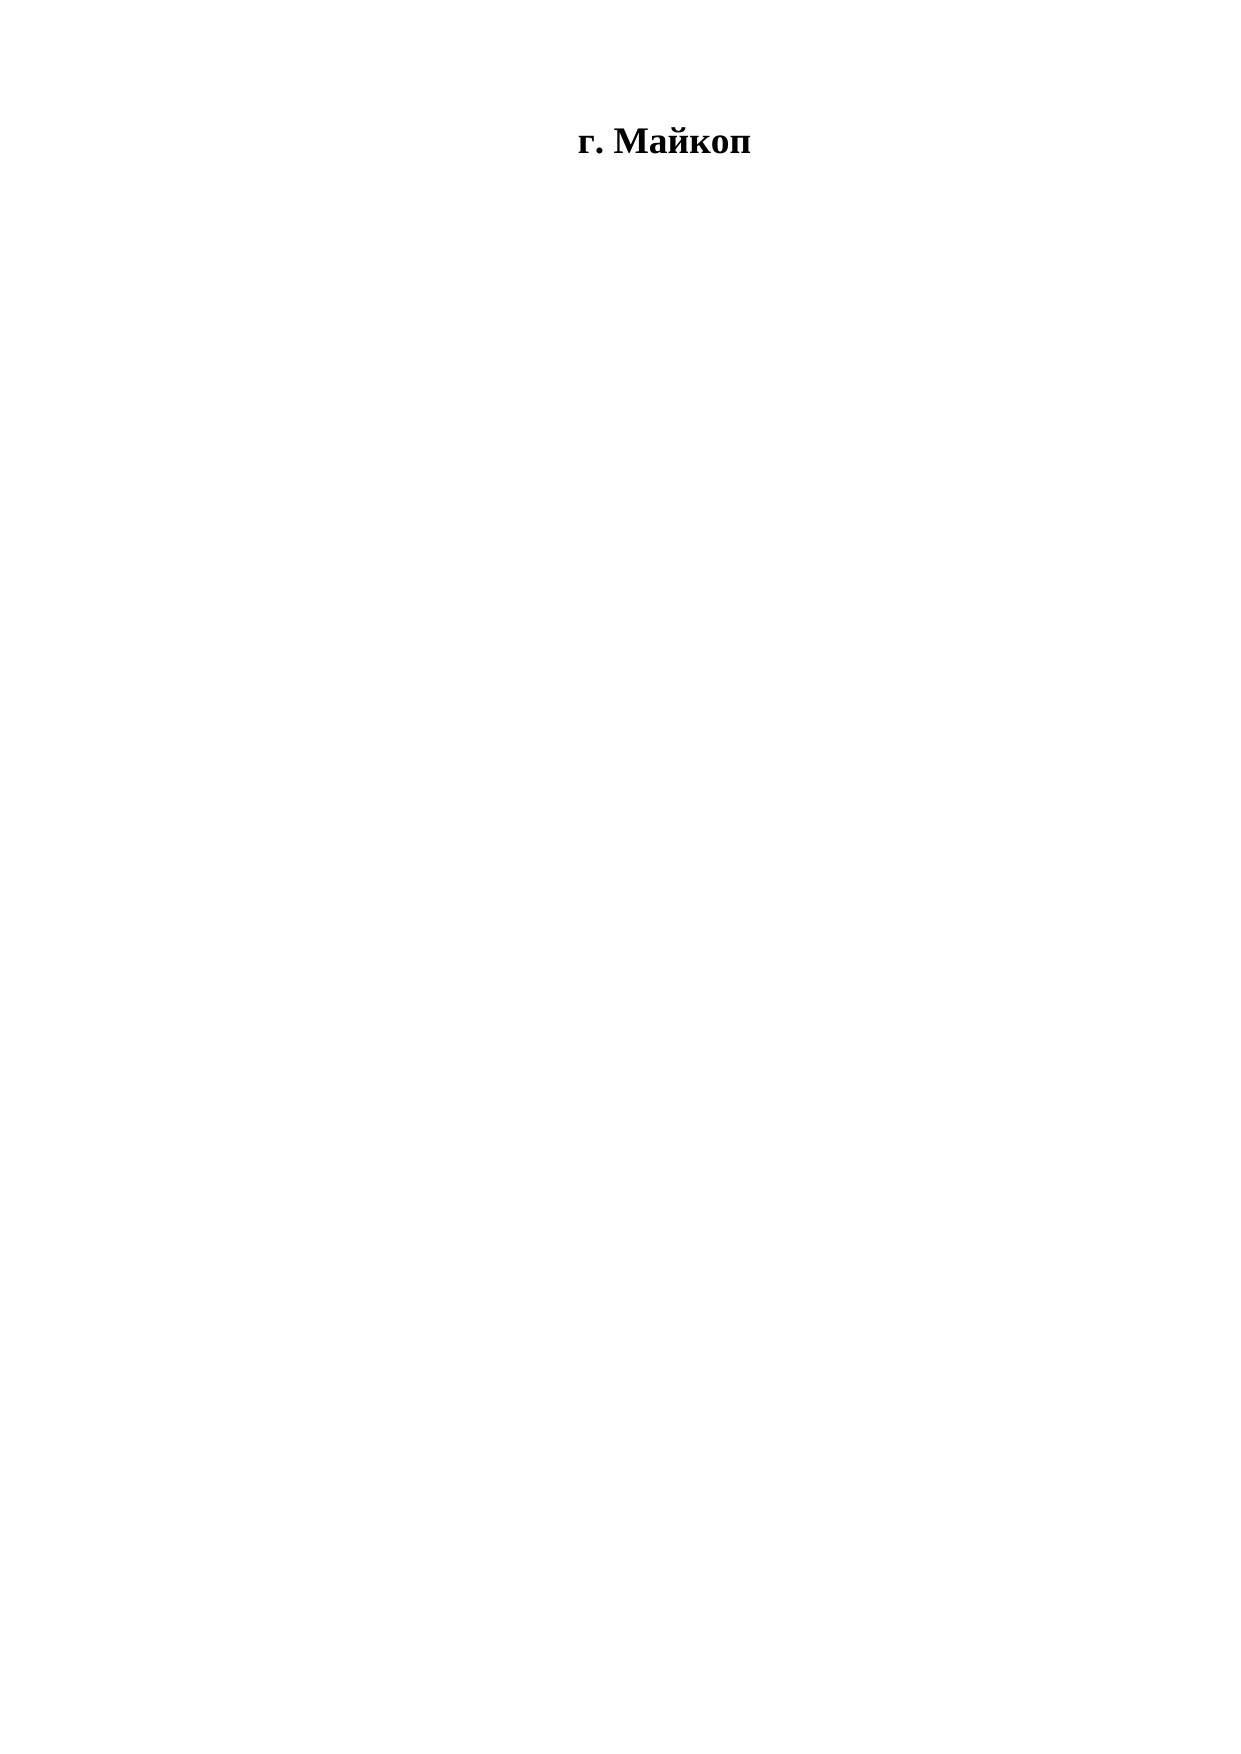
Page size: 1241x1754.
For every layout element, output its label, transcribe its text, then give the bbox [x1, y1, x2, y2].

text г. Майкоп [177, 118, 1152, 161]
